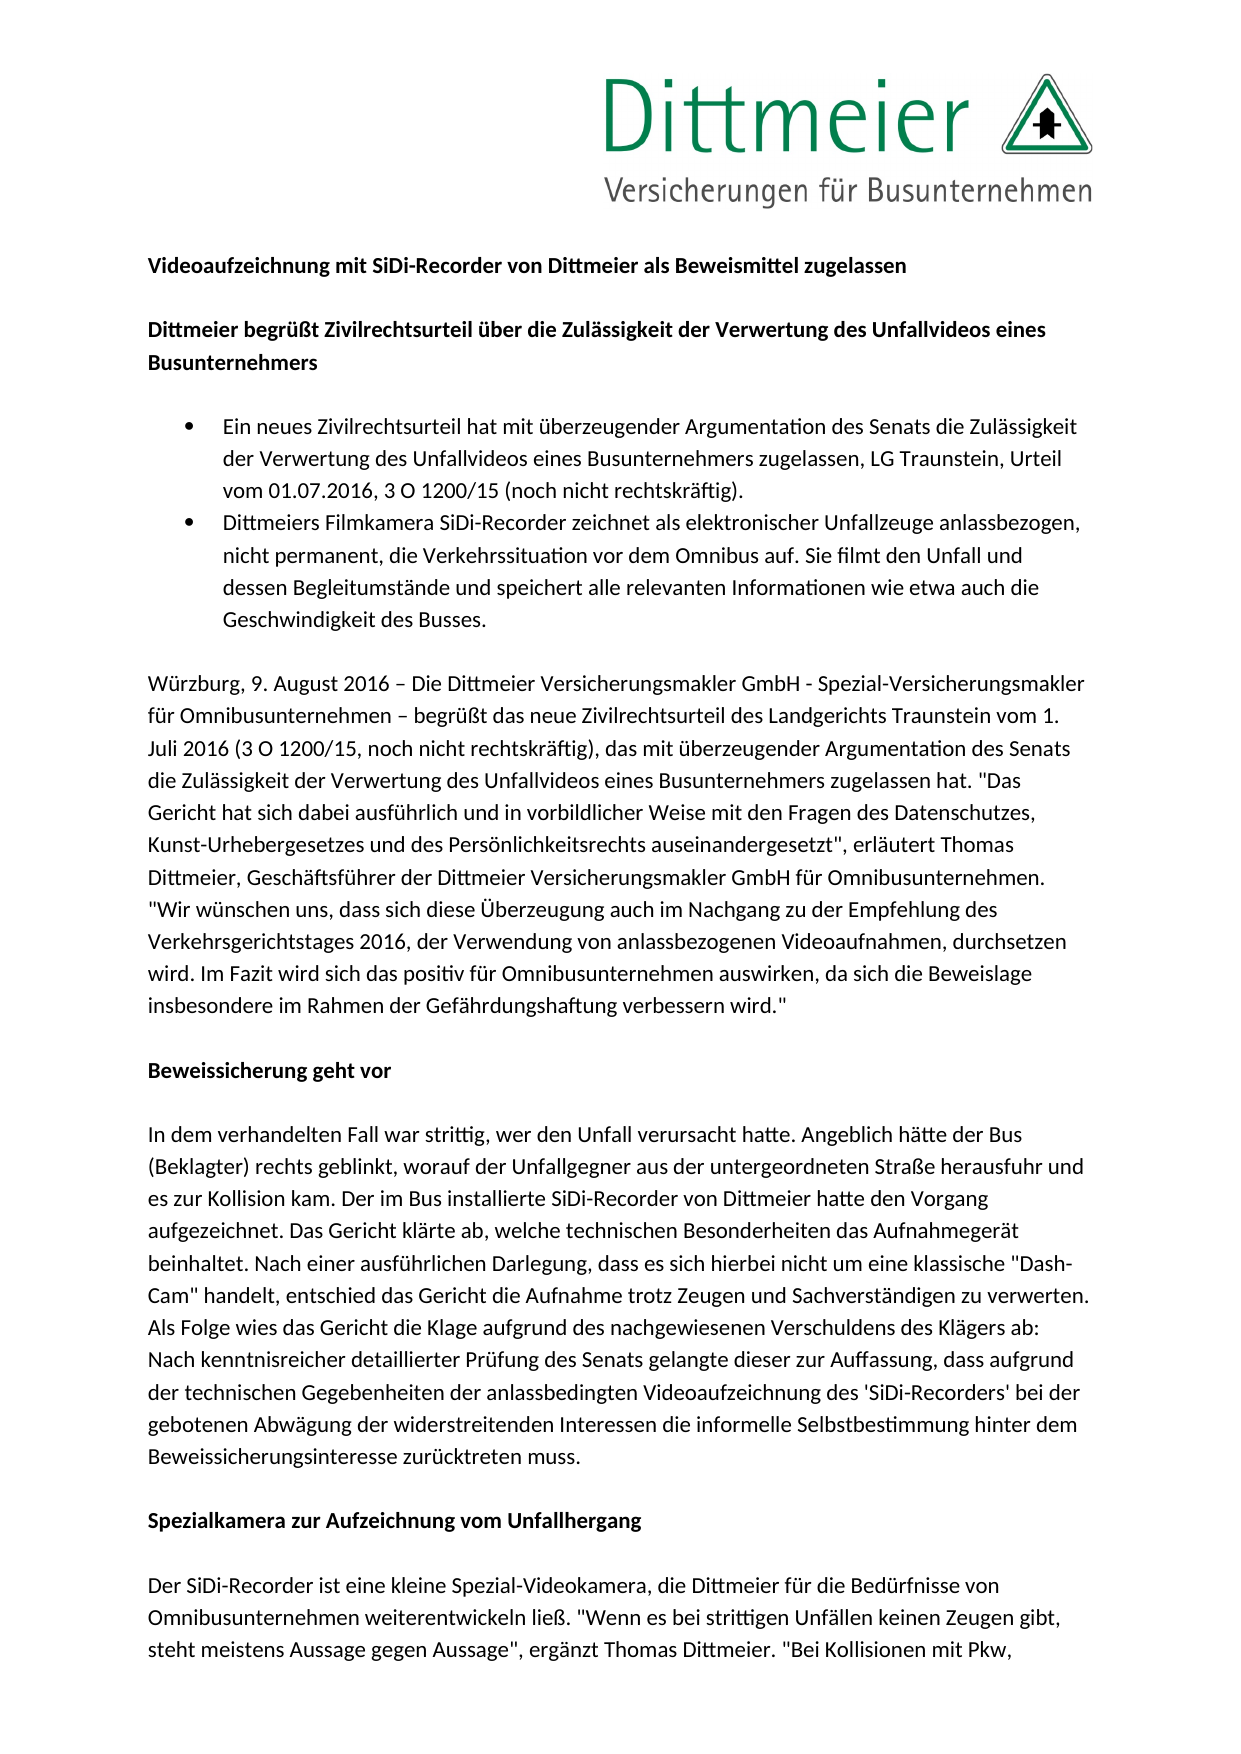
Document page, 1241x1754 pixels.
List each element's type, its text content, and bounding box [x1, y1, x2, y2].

picture [603, 73, 1093, 209]
text Videoaufzeichnung mit SiDi-Recorder von Dittmeier als Beweismittel zugelassen [148, 251, 1093, 279]
list Ein neues Zivilrechtsurteil hat mit überzeugender Argumentation des Senats die Zulässigkeit der Verwertung des Unfallvideos eines Busunternehmers zugelassen, LG Traunstein, Urteil vom 01.07.2016, 3 O 1200/15 (noch nicht rechtskräftig). [185, 412, 1093, 504]
text Beweissicherung geht vor [148, 1056, 1093, 1084]
text Dittmeier begrüßt Zivilrechtsurteil über die Zulässigkeit der Verwertung des Unfallvideos eines Busunternehmers [148, 315, 1093, 376]
text Würzburg, 9. August 2016 – Die Dittmeier Versicherungsmakler GmbH - Spezial-Versicherungsmakler für Omnibusunternehmen – begrüßt das neue Zivilrechtsurteil des Landgerichts Traunstein vom 1. Juli 2016 (3 O 1200/15, noch nicht rechtskräftig), das mit überzeugender Argumentation des Senats die Zulässigkeit der Verwertung des Unfallvideos eines Busunternehmers zugelassen hat. "Das Gericht hat sich dabei ausführlich und in vorbildlicher Weise mit den Fragen des Datenschutzes, Kunst-Urhebergesetzes und des Persönlichkeitsrechts auseinandergesetzt", erläutert Thomas Dittmeier, Geschäftsführer der Dittmeier Versicherungsmakler GmbH für Omnibusunternehmen. "Wir wünschen uns, dass sich diese Überzeugung auch im Nachgang zu der Empfehlung des Verkehrsgerichtstages 2016, der Verwendung von anlassbezogenen Videoaufnahmen, durchsetzen wird. Im Fazit wird sich das positiv für Omnibusunternehmen auswirken, da sich die Beweislage insbesondere im Rahmen der Gefährdungshaftung verbessern wird." [148, 669, 1093, 1019]
text In dem verhandelten Fall war strittig, wer den Unfall verursacht hatte. Angeblich hätte der Bus (Beklagter) rechts geblinkt, worauf der Unfallgegner aus der untergeordneten Straße herausfuhr und es zur Kollision kam. Der im Bus installierte SiDi-Recorder von Dittmeier hatte den Vorgang aufgezeichnet. Das Gericht klärte ab, welche technischen Besonderheiten das Aufnahmegerät beinhaltet. Nach einer ausführlichen Darlegung, dass es sich hierbei nicht um eine klassische "Dash-Cam" handelt, entschied das Gericht die Aufnahme trotz Zeugen und Sachverständigen zu verwerten. Als Folge wies das Gericht die Klage aufgrund des nachgewiesenen Verschuldens des Klägers ab: Nach kenntnisreicher detaillierter Prüfung des Senats gelangte dieser zur Auffassung, dass aufgrund der technischen Gegebenheiten der anlassbedingten Videoaufzeichnung des 'SiDi-Recorders' bei der gebotenen Abwägung der widerstreitenden Interessen die informelle Selbstbestimmung hinter dem Beweissicherungsinteresse zurücktreten muss. [148, 1120, 1093, 1470]
text Spezialkamera zur Aufzeichnung vom Unfallhergang [148, 1506, 1093, 1534]
list Dittmeiers Filmkamera SiDi-Recorder zeichnet als elektronischer Unfallzeuge anlassbezogen, nicht permanent, die Verkehrssituation vor dem Omnibus auf. Sie filmt den Unfall und dessen Begleitumstände und speichert alle relevanten Informationen wie etwa auch die Geschwindigkeit des Busses. [185, 508, 1093, 633]
